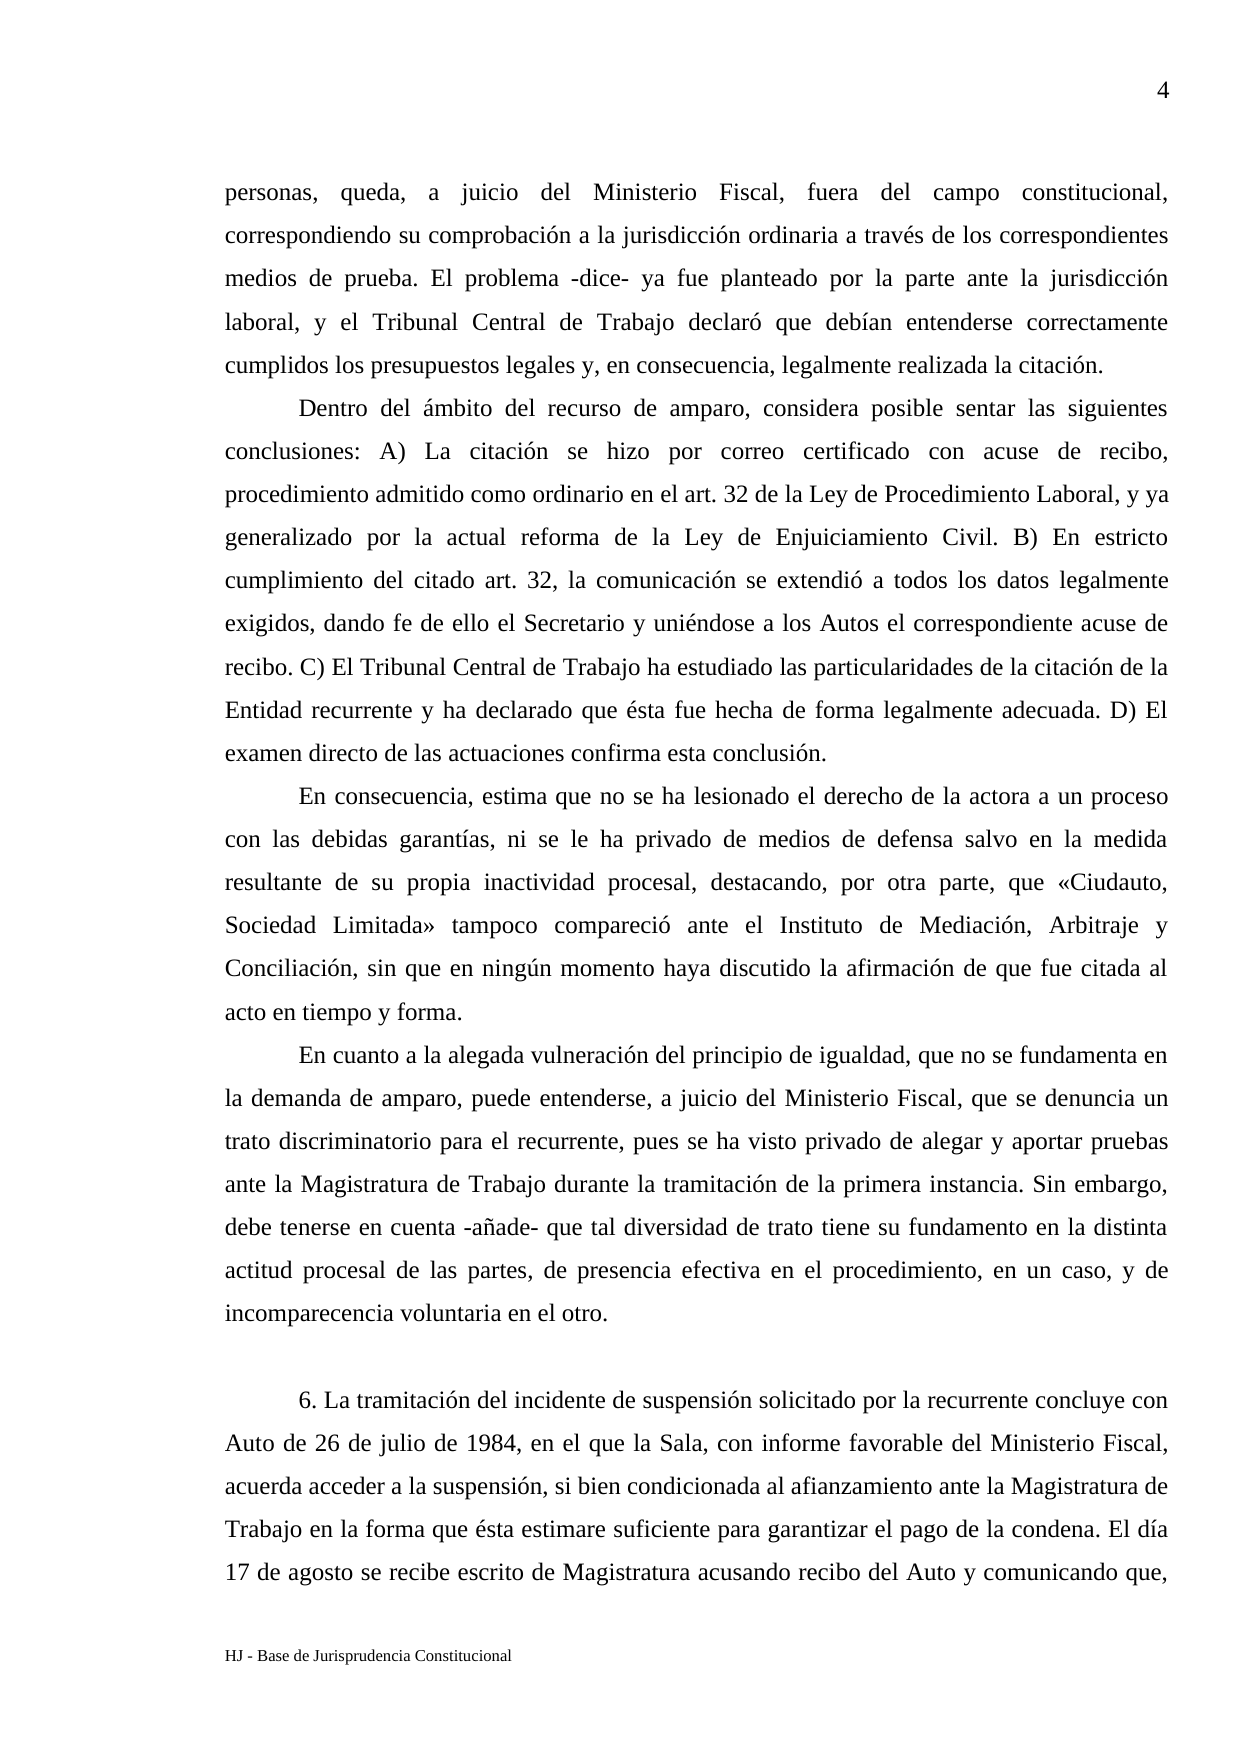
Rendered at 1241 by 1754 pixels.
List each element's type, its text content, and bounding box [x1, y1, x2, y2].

text Dentro del ámbito del recurso de amparo, considera posible sentar las siguientes conclusiones: A) La citación se hizo por correo certificado con acuse de recibo, procedimiento admitido como ordinario en el art. 32 de la Ley de Procedimiento Laboral, y ya generalizado por la actual reforma de la Ley de Enjuiciamiento Civil. B) En estricto cumplimiento del citado art. 32, la comunicación se extendió a todos los datos legalmente exigidos, dando fe de ello el Secretario y uniéndose a los Autos el correspondiente acuse de recibo. C) El Tribunal Central de Trabajo ha estudiado las particularidades de la citación de la Entidad recurrente y ha declarado que ésta fue hecha de forma legalmente adecuada. D) El examen directo de las actuaciones confirma esta conclusión. [224, 393, 1169, 767]
text En cuanto a la alegada vulneración del principio de igualdad, que no se fundamenta en la demanda de amparo, puede entenderse, a juicio del Ministerio Fiscal, que se denuncia un trato discriminatorio para el recurrente, pues se ha visto privado de alegar y aportar pruebas ante la Magistratura de Trabajo durante la tramitación de la primera instancia. Sin embargo, debe tenerse en cuenta -añade- que tal diversidad de trato tiene su fundamento en la distinta actitud procesal de las partes, de presencia efectiva en el procedimiento, en un caso, y de incomparecencia voluntaria en el otro. [224, 1040, 1169, 1327]
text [224, 1385, 1169, 1586]
text En consecuencia, estima que no se ha lesionado el derecho de la actora a un proceso con las debidas garantías, ni se le ha privado de medios de defensa salvo en la medida resultante de su propia inactividad procesal, destacando, por otra parte, que «Ciudauto, Sociedad Limitada» tampoco compareció ante el Instituto de Mediación, Arbitraje y Conciliación, sin que en ningún momento haya discutido la afirmación de que fue citada al acto en tiempo y forma. [224, 781, 1169, 1025]
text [224, 177, 1169, 378]
